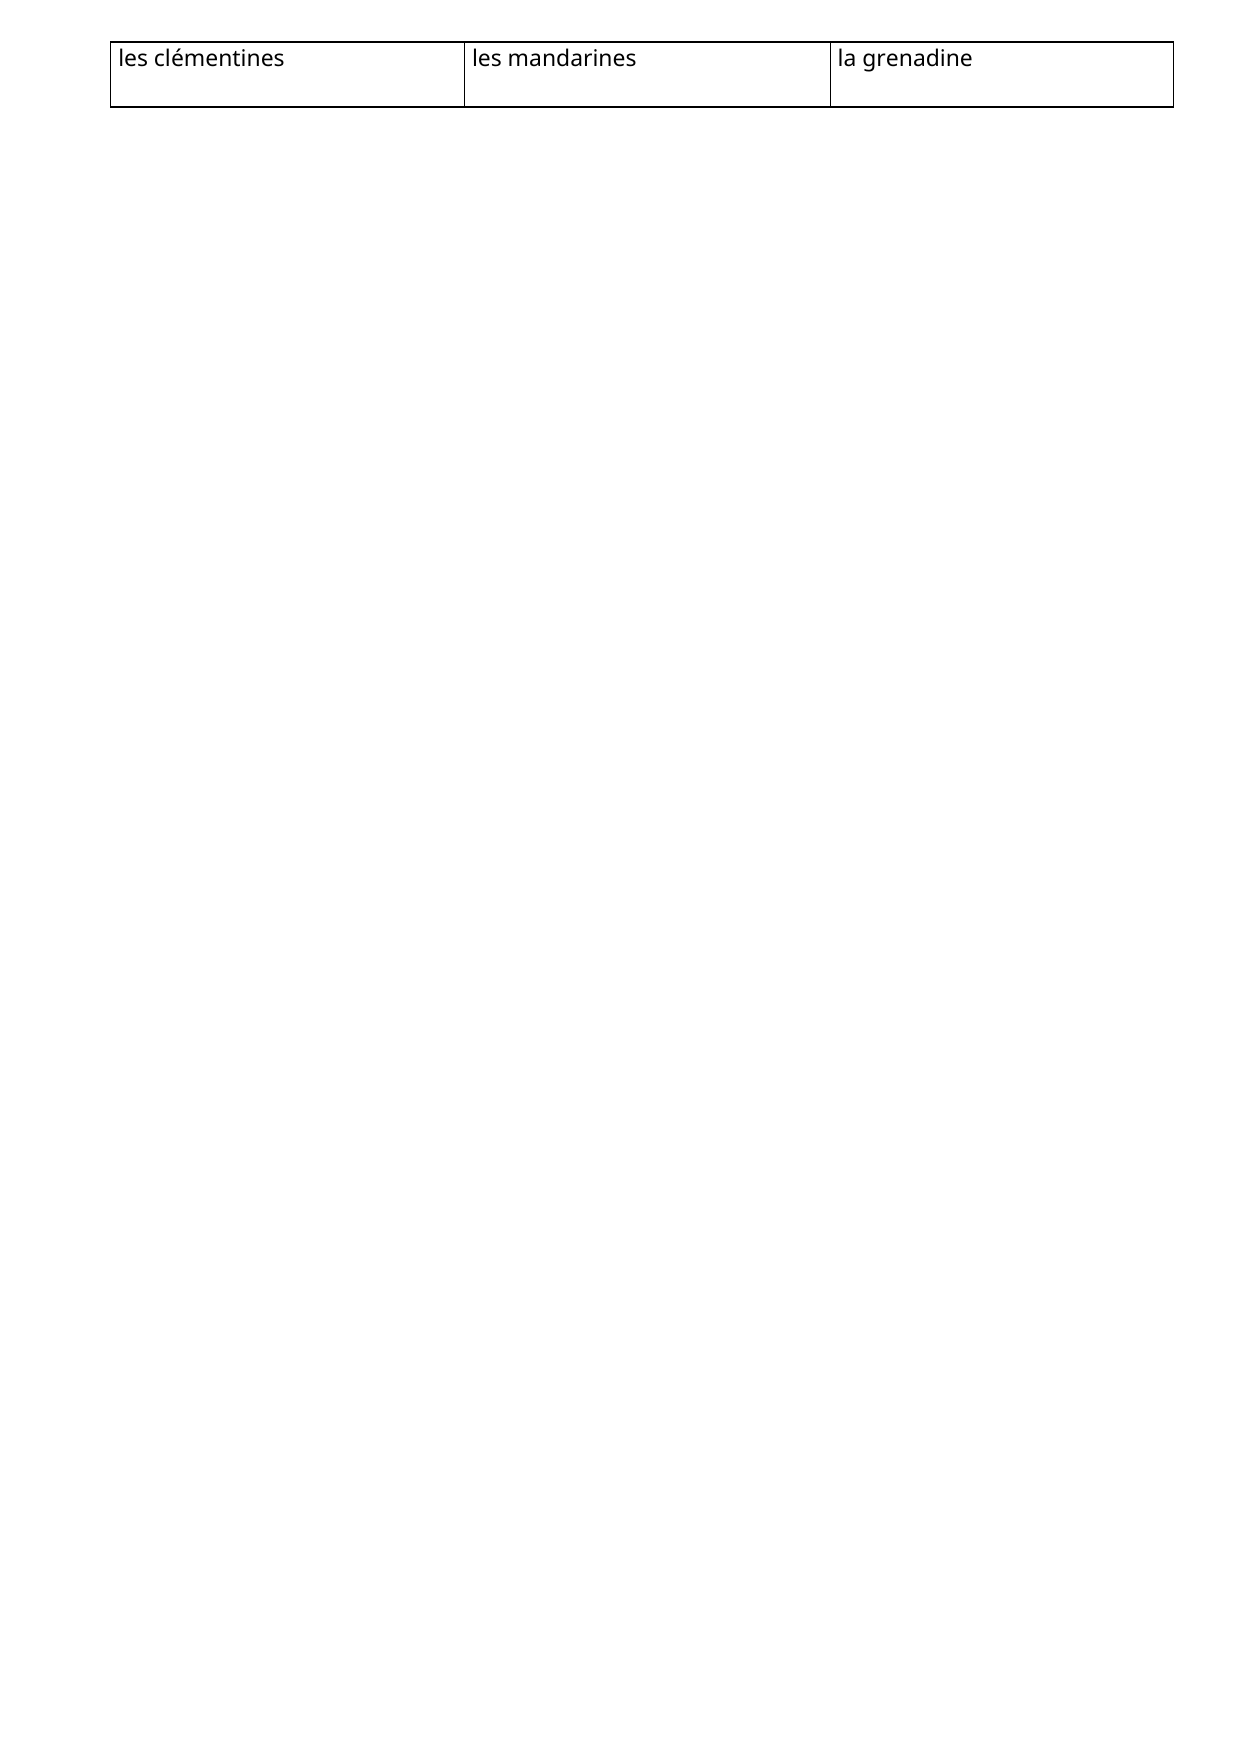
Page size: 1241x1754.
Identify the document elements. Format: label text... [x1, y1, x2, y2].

table_cell les mandarines [465, 43, 830, 106]
table_cell la grenadine [831, 43, 1173, 106]
table_cell les clémentines [111, 43, 464, 106]
